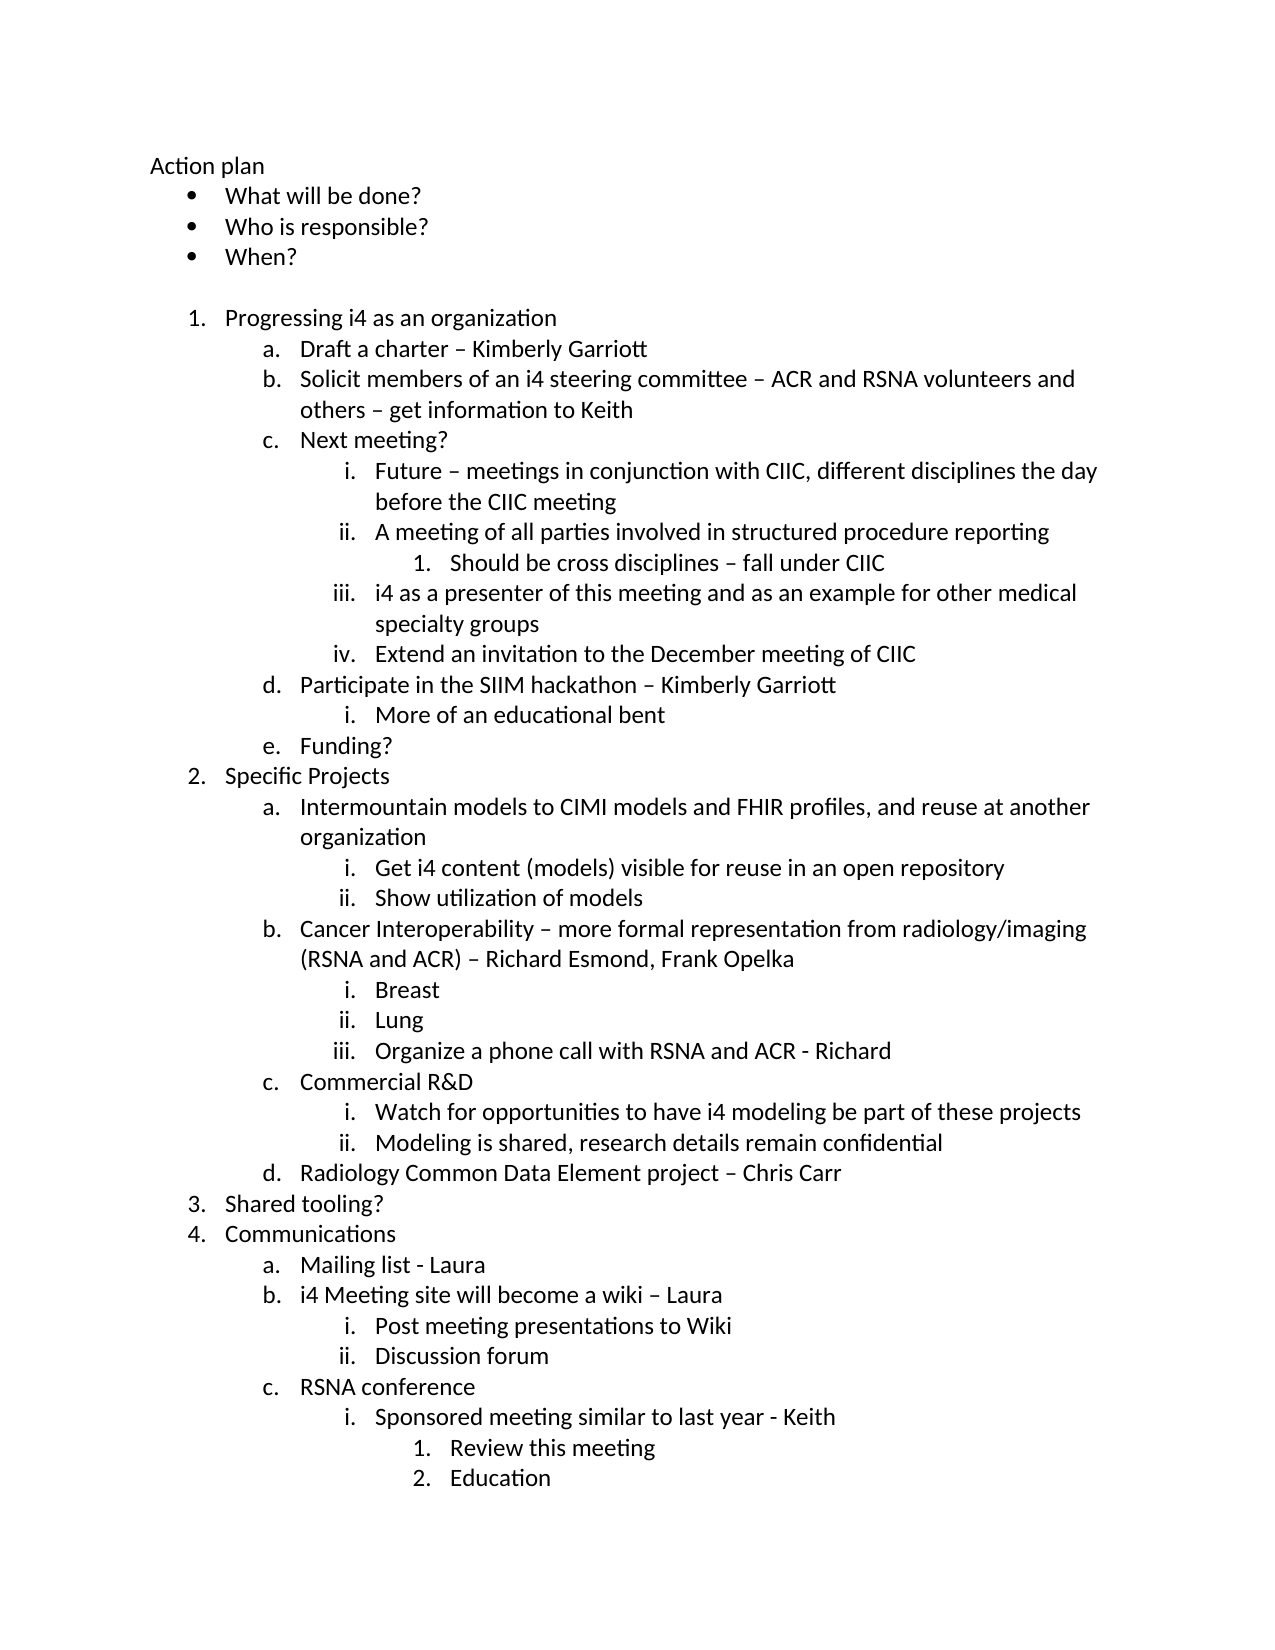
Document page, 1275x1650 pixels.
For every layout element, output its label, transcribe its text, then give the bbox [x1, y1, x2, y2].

list Show utilization of models [356, 882, 1125, 913]
list What will be done? [187, 181, 1125, 211]
list RSNA conference [262, 1371, 1125, 1401]
list Draft a charter – Kimberly Garriott [262, 333, 1125, 364]
list Mailing list - Laura [262, 1249, 1125, 1279]
list i4 Meeting site will become a wiki – Laura [262, 1279, 1125, 1310]
list More of an educational bent [356, 699, 1125, 730]
list Radiology Common Data Element project – Chris Carr [262, 1157, 1125, 1188]
list Participate in the SIIM hackathon – Kimberly Garriott [262, 669, 1125, 699]
list Breast [356, 974, 1125, 1004]
list Commercial R&D [262, 1066, 1125, 1096]
list Organize a phone call with RSNA and ACR - Richard [356, 1035, 1125, 1066]
list Sponsored meeting similar to last year - Keith [356, 1401, 1125, 1432]
list Future – meetings in conjunction with CIIC, different disciplines the day before the CIIC meeting [356, 455, 1125, 516]
list Shared tooling? [187, 1188, 1125, 1218]
list Education [412, 1462, 1125, 1493]
list When? [187, 242, 1125, 272]
list Funding? [262, 730, 1125, 760]
list i4 as a presenter of this meeting and as an example for other medical specialty groups [356, 577, 1125, 638]
list A meeting of all parties involved in structured procedure reporting [356, 516, 1125, 547]
list Specific Projects [187, 760, 1125, 791]
list Solicit members of an i4 steering committee – ACR and RSNA volunteers and others – get information to Keith [262, 364, 1125, 425]
list Lung [356, 1004, 1125, 1035]
list Who is responsible? [187, 211, 1125, 242]
list Intermountain models to CIMI models and FHIR profiles, and reuse at another organization [262, 791, 1125, 852]
list Should be cross disciplines – fall under CIIC [412, 547, 1125, 577]
text Action plan [150, 150, 1125, 181]
list Communications [187, 1218, 1125, 1249]
list Extend an invitation to the December meeting of CIIC [356, 638, 1125, 669]
list Modeling is shared, research details remain confidential [356, 1127, 1125, 1157]
list Next meeting? [262, 425, 1125, 455]
list Review this meeting [412, 1432, 1125, 1462]
list Cancer Interoperability – more formal representation from radiology/imaging (RSNA and ACR) – Richard Esmond, Frank Opelka [262, 913, 1125, 974]
list Progressing i4 as an organization [187, 303, 1125, 333]
list Get i4 content (models) visible for reuse in an open repository [356, 852, 1125, 882]
list Watch for opportunities to have i4 modeling be part of these projects [356, 1096, 1125, 1127]
list Discussion forum [356, 1340, 1125, 1371]
list Post meeting presentations to Wiki [356, 1310, 1125, 1340]
